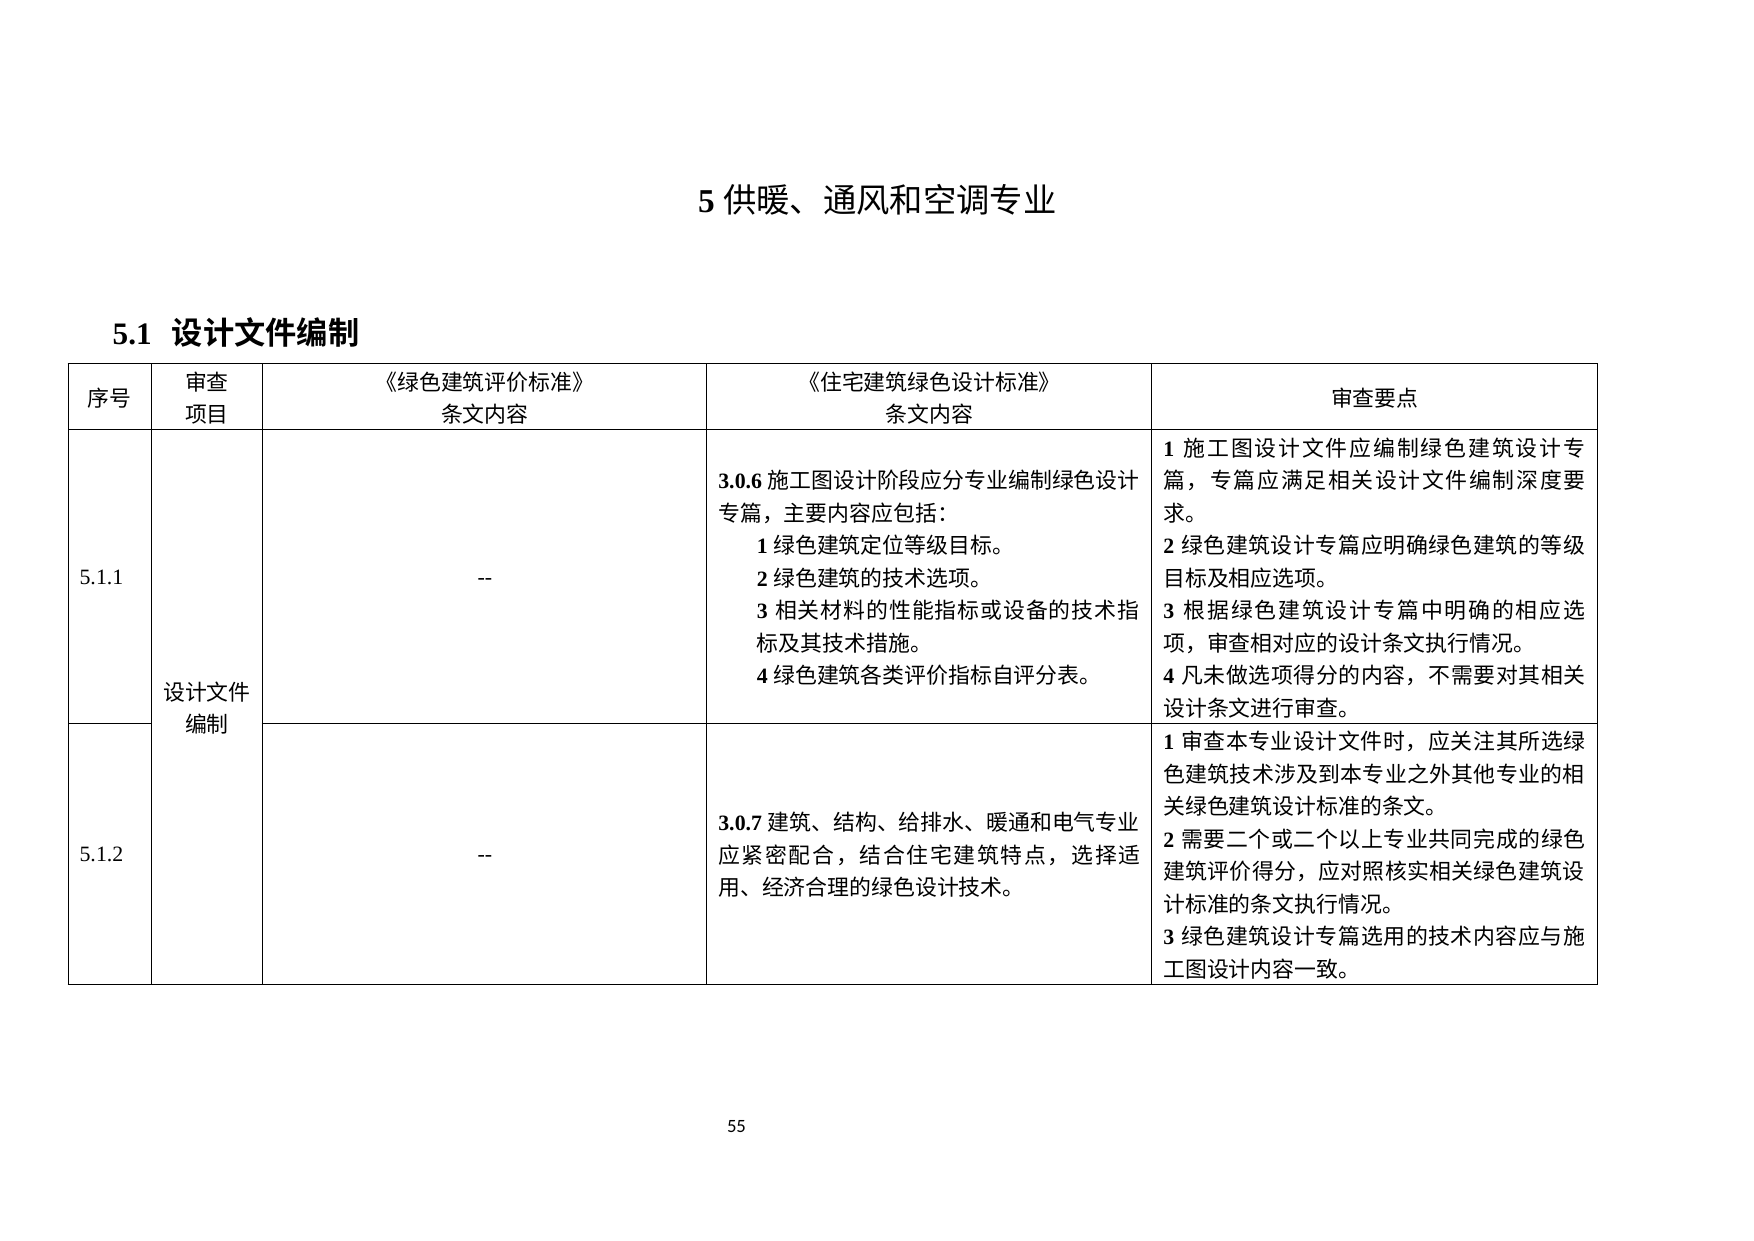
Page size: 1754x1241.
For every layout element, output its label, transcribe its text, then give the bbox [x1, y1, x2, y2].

table_cell [69, 430, 151, 723]
table_header 《绿色建筑评价标准》 条文内容 [263, 364, 706, 429]
table_header 序号 [69, 364, 151, 429]
table_cell 1 施工图设计文件应编制绿色建筑设计专篇，专篇应满足相关设计文件编制深度要求。 2 绿色建筑设计专篇应明确绿色建筑的等级目标及相应选项。 3 根据绿色建筑设计专篇中明确的相应选项，审查相对应的设计条文执行情况。 4 凡未做选项得分的内容，不需要对其相关设计条文进行审查。 [1152, 430, 1597, 723]
table_cell 1 审查本专业设计文件时，应关注其所选绿色建筑技术涉及到本专业之外其他专业的相关绿色建筑设计标准的条文。 2 需要二个或二个以上专业共同完成的绿色建筑评价得分，应对照核实相关绿色建筑设计标准的条文执行情况。 3 绿色建筑设计专篇选用的技术内容应与施工图设计内容一致。 [1152, 724, 1597, 984]
subtitle 设计文件编制 [112, 298, 1641, 363]
table_cell [69, 724, 151, 984]
table_header 审查要点 [1152, 364, 1597, 429]
table_header 《住宅建筑绿色设计标准》 条文内容 [707, 364, 1151, 429]
table_cell 设计文件编制 [152, 430, 262, 984]
table_cell 3.0.7 建筑、结构、给排水、暖通和电气专业应紧密配合，结合住宅建筑特点，选择适用、经济合理的绿色设计技术。 [707, 724, 1151, 984]
table_cell -- [263, 724, 706, 984]
table_cell -- [263, 430, 706, 723]
table_header 审查 项目 [152, 364, 262, 429]
table_cell 3.0.6 施工图设计阶段应分专业编制绿色设计专篇，主要内容应包括： 1 绿色建筑定位等级目标。 2 绿色建筑的技术选项。 3 相关材料的性能指标或设备的技术指标及其技术措施。 4 绿色建筑各类评价指标自评分表。 [707, 430, 1151, 723]
